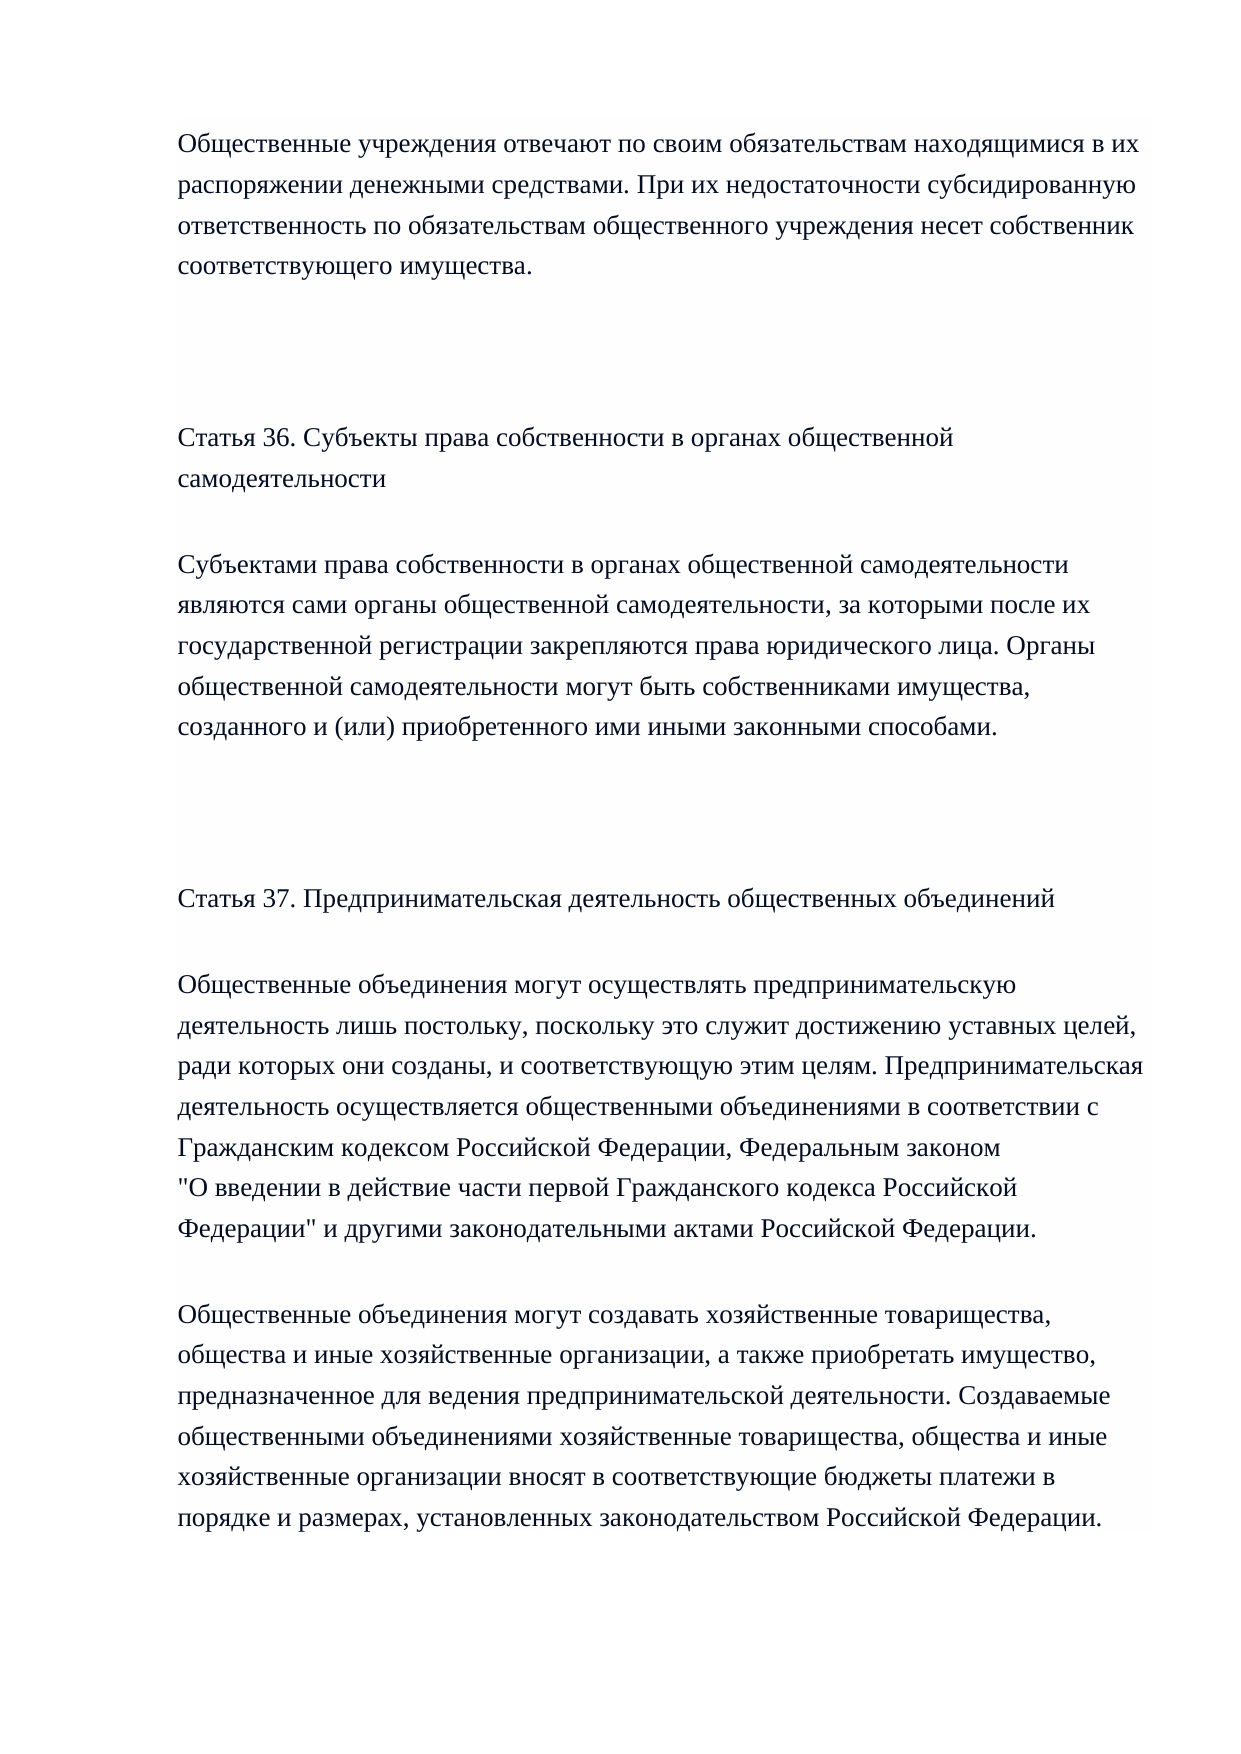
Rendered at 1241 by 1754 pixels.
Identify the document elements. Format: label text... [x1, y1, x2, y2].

text Общественные объединения могут создавать хозяйственные товарищества, общества и иные хозяйственные организации, а также приобретать имущество, предназначенное для ведения предпринимательской деятельности. Создаваемые общественными объединениями хозяйственные товарищества, общества и иные хозяйственные организации вносят в соответствующие бюджеты платежи в порядке и размерах, установленных законодательством Российской Федерации. [177, 1288, 1152, 1532]
text Субъектами права собственности в органах общественной самодеятельности являются сами органы общественной самодеятельности, за которыми после их государственной регистрации закрепляются права юридического лица. Органы общественной самодеятельности могут быть собственниками имущества, созданного и (или) приобретенного ими иными законными способами. [177, 538, 1152, 742]
text Общественные объединения могут осуществлять предпринимательскую деятельность лишь постольку, поскольку это служит достижению уставных целей, ради которых они созданы, и соответствующую этим целям. Предпринимательская деятельность осуществляется общественными объединениями в соответствии с Гражданским кодексом Российской Федерации, Федеральным законом "О введении в действие части первой Гражданского кодекса Российской Федерации" и другими законодательными актами Российской Федерации. [177, 959, 1152, 1243]
text Общественные учреждения отвечают по своим обязательствам находящимися в их распоряжении денежными средствами. При их недостаточности субсидированную ответственность по обязательствам общественного учреждения несет собственник соответствующего имущества. [177, 118, 1152, 281]
text Статья 37. Предпринимательская деятельность общественных объединений [177, 873, 1152, 913]
text Статья 36. Субъекты права собственности в органах общественной самодеятельности [177, 412, 1152, 493]
